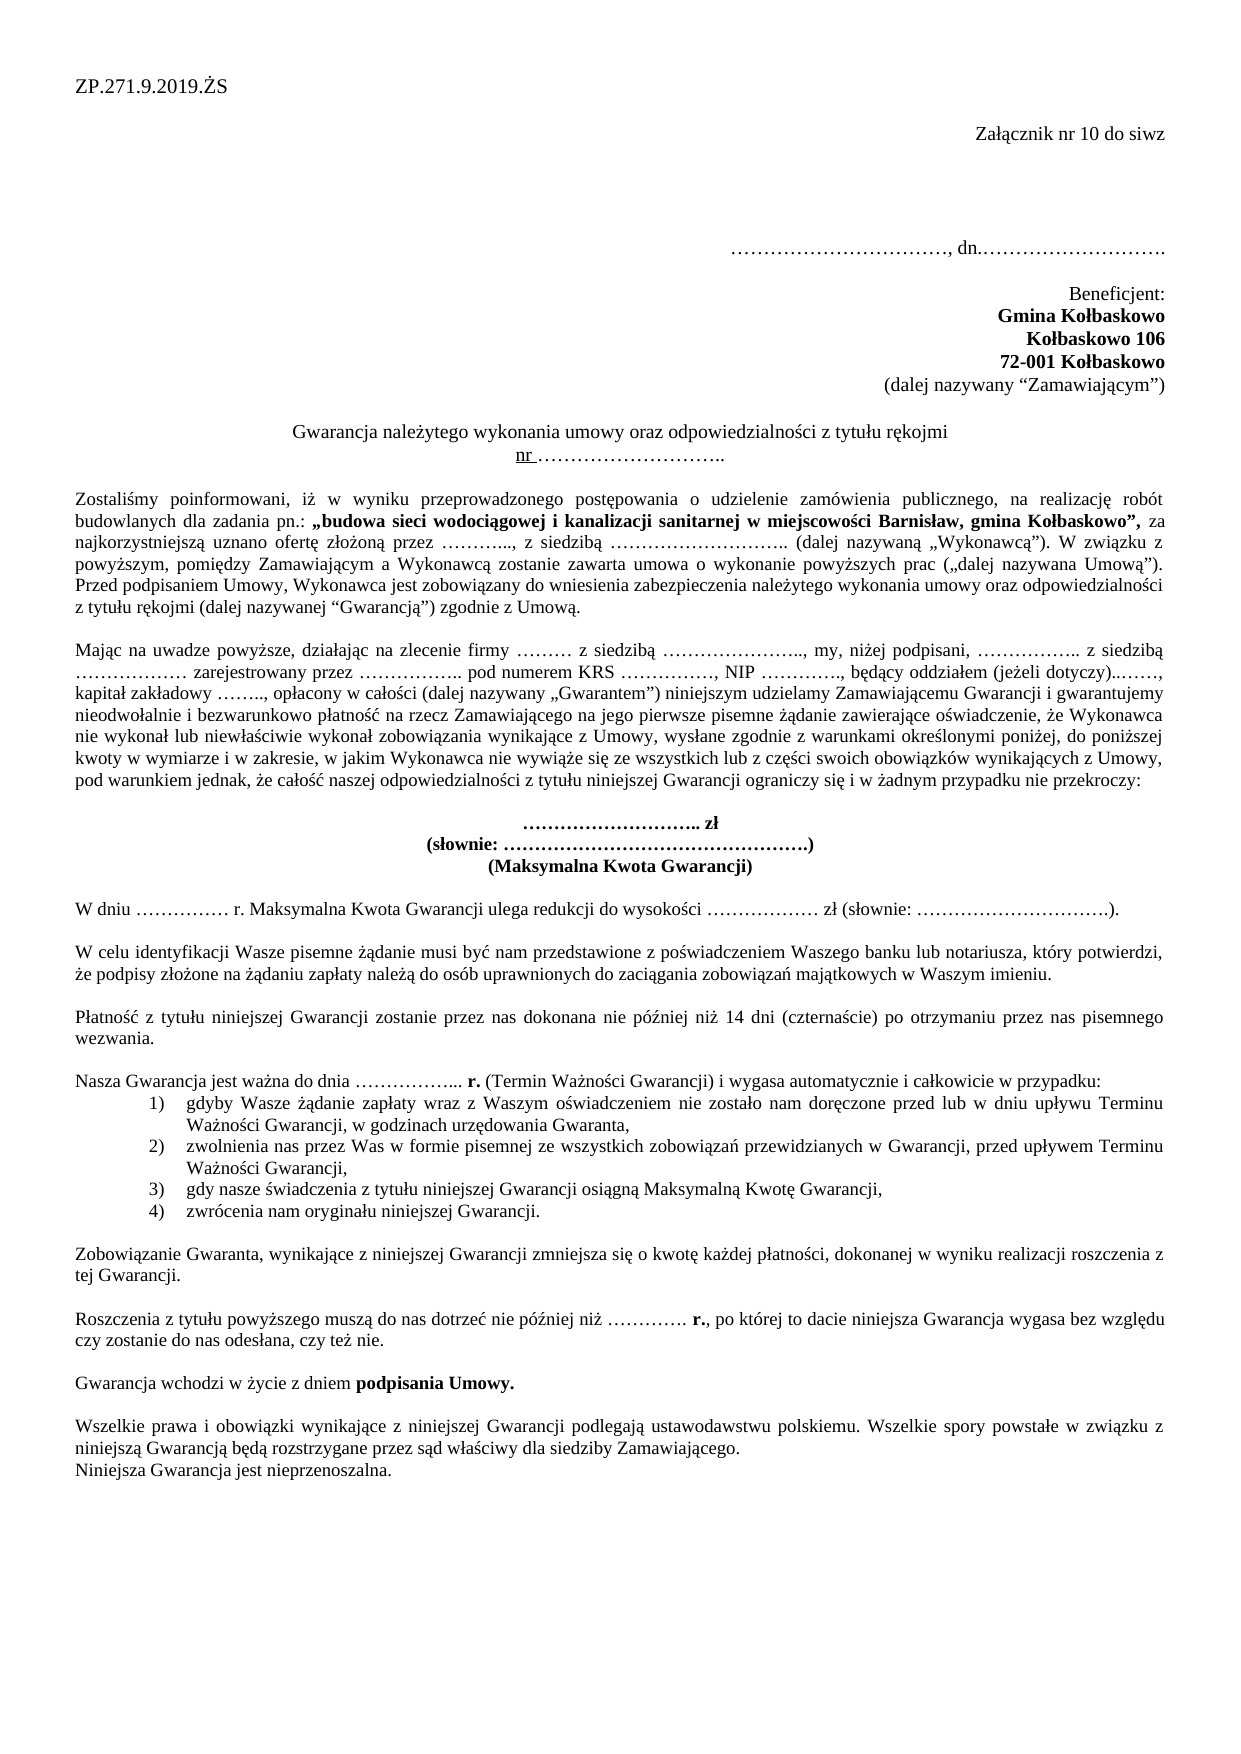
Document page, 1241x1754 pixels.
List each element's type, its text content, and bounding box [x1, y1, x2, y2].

text Gwarancja wchodzi w życie z dniem podpisania Umowy. [75, 1372, 1165, 1394]
subtitle nr ……………………….. [75, 442, 1165, 465]
text Kołbaskowo 106 [75, 327, 1165, 350]
list gdyby Wasze żądanie zapłaty wraz z Waszym oświadczeniem nie zostało nam doręczone przed lub w dniu upływu Terminu Ważności Gwarancji, w godzinach urzędowania Gwaranta, [149, 1092, 1165, 1135]
text Niniejsza Gwarancja jest nieprzenoszalna. [75, 1458, 1165, 1480]
text Beneficjent: [75, 282, 1165, 304]
text (Maksymalna Kwota Gwarancji) [75, 855, 1165, 876]
text (słownie: ………………………………………….) [75, 833, 1165, 855]
text (dalej nazywany “Zamawiającym”) [75, 373, 1165, 396]
text Roszczenia z tytułu powyższego muszą do nas dotrzeć nie później niż …………. r., po której to dacie niniejsza Gwarancja wygasa bez względu czy zostanie do nas odesłana, czy też nie. [75, 1307, 1165, 1351]
text ……………………………, dn.………………………. [75, 236, 1165, 259]
text Zobowiązanie Gwaranta, wynikające z niniejszej Gwarancji zmniejsza się o kwotę każdej płatności, dokonanej w wyniku realizacji roszczenia z tej Gwarancji. [75, 1243, 1165, 1286]
list zwrócenia nam oryginału niniejszej Gwarancji. [149, 1200, 1165, 1221]
text Gmina Kołbaskowo [75, 304, 1165, 327]
text Załącznik nr 10 do siwz [75, 122, 1165, 145]
text Zostaliśmy poinformowani, iż w wyniku przeprowadzonego postępowania o udzielenie zamówienia publicznego, na realizację robót budowlanych dla zadania pn.: „budowa sieci wodociągowej i kanalizacji sanitarnej w miejscowości Barnisław, gmina Kołbaskowo”, za najkorzystniejszą uznano ofertę złożoną przez ………..., z siedzibą ……………………….. (dalej nazywaną „Wykonawcą”). W związku z powyższym, pomiędzy Zamawiającym a Wykonawcą zostanie zawarta umowa o wykonanie powyższych prac („dalej nazywana Umową”). Przed podpisaniem Umowy, Wykonawca jest zobowiązany do wniesienia zabezpieczenia należytego wykonania umowy oraz odpowiedzialności z tytułu rękojmi (dalej nazywanej “Gwarancją”) zgodnie z Umową. [75, 488, 1165, 617]
text Mając na uwadze powyższe, działając na zlecenie firmy ……… z siedzibą ………………….., my, niżej podpisani, …………….. z siedzibą ……………… zarejestrowany przez …………….. pod numerem KRS ……………, NIP …………., będący oddziałem (jeżeli dotyczy)..……, kapitał zakładowy …….., opłacony w całości (dalej nazywany „Gwarantem”) niniejszym udzielamy Zamawiającemu Gwarancji i gwarantujemy nieodwołalnie i bezwarunkowo płatność na rzecz Zamawiającego na jego pierwsze pisemne żądanie zawierające oświadczenie, że Wykonawca nie wykonał lub niewłaściwie wykonał zobowiązania wynikające z Umowy, wysłane zgodnie z warunkami określonymi poniżej, do poniższej kwoty w wymiarze i w zakresie, w jakim Wykonawca nie wywiąże się ze wszystkich lub z części swoich obowiązków wynikających z Umowy, pod warunkiem jednak, że całość naszej odpowiedzialności z tytułu niniejszej Gwarancji ograniczy się i w żadnym przypadku nie przekroczy: [75, 639, 1165, 790]
text 72-001 Kołbaskowo [75, 350, 1165, 373]
text Wszelkie prawa i obowiązki wynikające z niniejszej Gwarancji podlegają ustawodawstwu polskiemu. Wszelkie spory powstałe w związku z niniejszą Gwarancją będą rozstrzygane przez sąd właściwy dla siedziby Zamawiającego. [75, 1415, 1165, 1458]
list gdy nasze świadczenia z tytułu niniejszej Gwarancji osiągną Maksymalną Kwotę Gwarancji, [149, 1178, 1165, 1200]
subtitle Gwarancja należytego wykonania umowy oraz odpowiedzialności z tytułu rękojmi [75, 420, 1165, 442]
text Nasza Gwarancja jest ważna do dnia ……………... r. (Termin Ważności Gwarancji) i wygasa automatycznie i całkowicie w przypadku: [75, 1070, 1165, 1092]
text ……………………….. zł [75, 812, 1165, 833]
text W celu identyfikacji Wasze pisemne żądanie musi być nam przedstawione z poświadczeniem Waszego banku lub notariusza, który potwierdzi, że podpisy złożone na żądaniu zapłaty należą do osób uprawnionych do zaciągania zobowiązań majątkowych w Waszym imieniu. [75, 941, 1165, 984]
text Płatność z tytułu niniejszej Gwarancji zostanie przez nas dokonana nie później niż 14 dni (czternaście) po otrzymaniu przez nas pisemnego wezwania. [75, 1006, 1165, 1049]
text W dniu …………… r. Maksymalna Kwota Gwarancji ulega redukcji do wysokości ……………… zł (słownie: ………………………….). [75, 898, 1165, 919]
list zwolnienia nas przez Was w formie pisemnej ze wszystkich zobowiązań przewidzianych w Gwarancji, przed upływem Terminu Ważności Gwarancji, [149, 1135, 1165, 1178]
